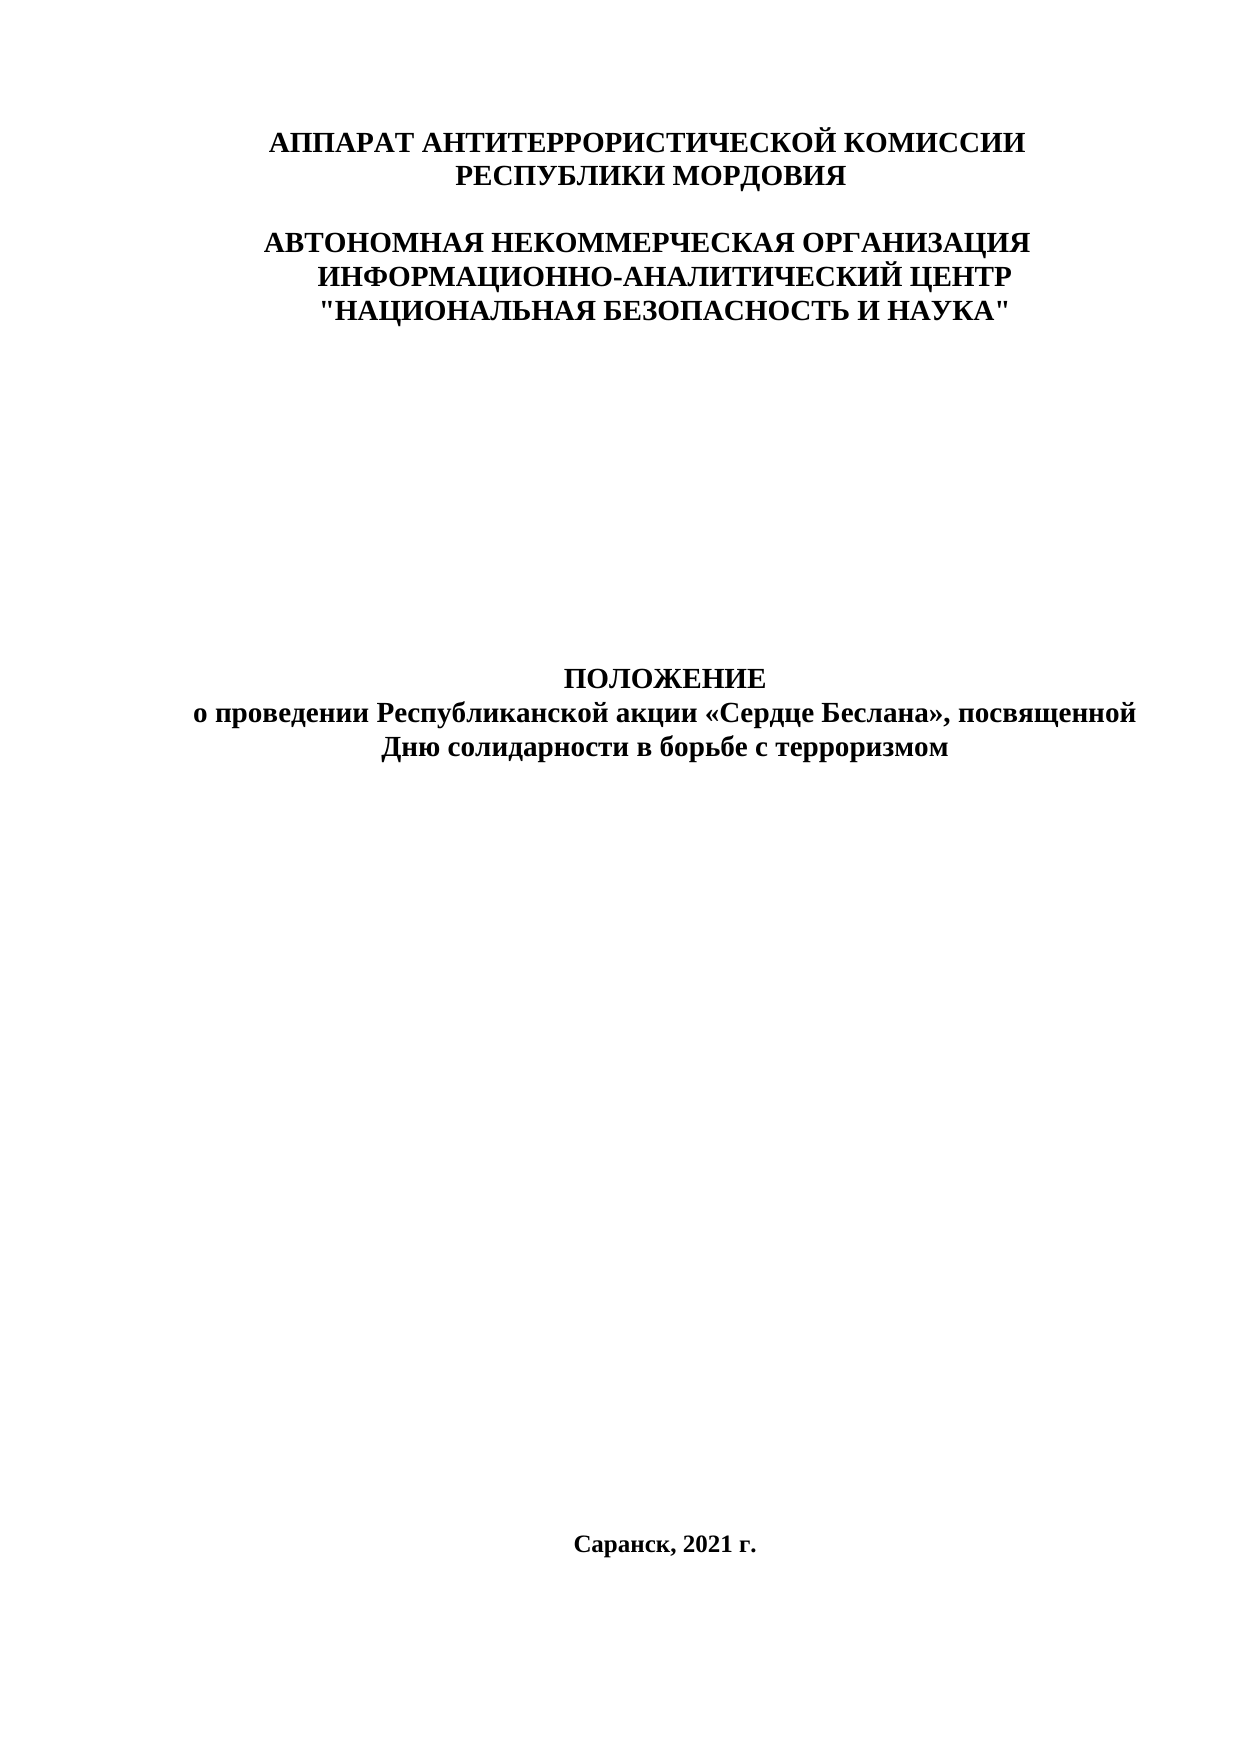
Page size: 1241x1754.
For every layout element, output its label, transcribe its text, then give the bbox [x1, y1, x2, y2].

text "НАЦИОНАЛЬНАЯ БЕЗОПАСНОСТЬ И НАУКА" [164, 293, 1165, 326]
text РЕСПУБЛИКИ МОРДОВИЯ [129, 158, 1165, 192]
text АВТОНОМНАЯ НЕКОММЕРЧЕСКАЯ ОРГАНИЗАЦИЯ ИНФОРМАЦИОННО-АНАЛИТИЧЕСКИЙ ЦЕНТР [129, 226, 1165, 293]
text ПОЛОЖЕНИЕ [164, 662, 1165, 695]
text Саранск, . [164, 1529, 1165, 1558]
text о проведении Республиканской акции «Сердце Беслана», посвященной Дню солидарности в борьбе с терроризмом [164, 695, 1165, 762]
text АППАРАТ АНТИТЕРРОРИСТИЧЕСКОЙ КОМИССИИ [129, 125, 1165, 158]
